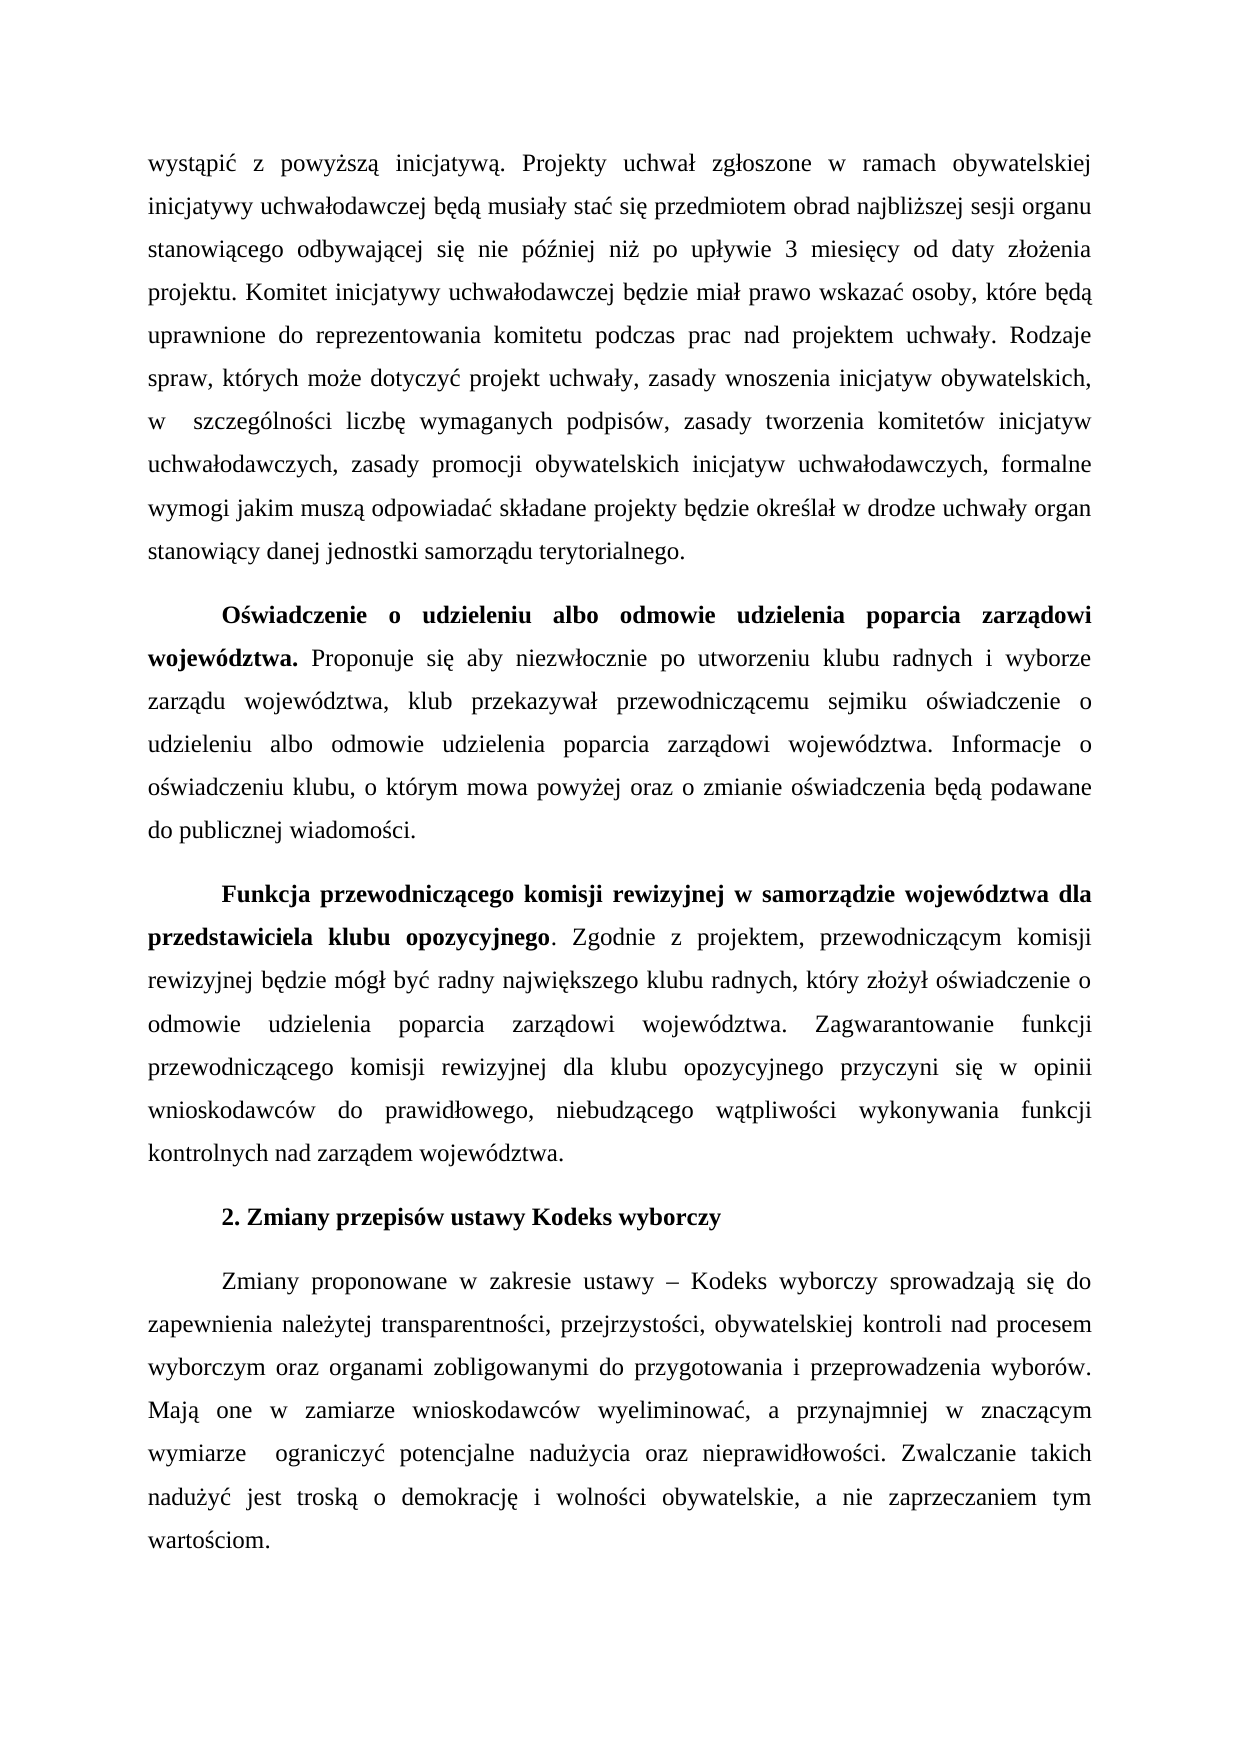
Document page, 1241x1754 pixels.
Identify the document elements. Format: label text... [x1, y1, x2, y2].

text Oświadczenie o udzieleniu albo odmowie udzielenia poparcia zarządowi województwa. Proponuje się aby niezwłocznie po utworzeniu klubu radnych i wyborze zarządu województwa, klub przekazywał przewodniczącemu sejmiku oświadczenie o udzieleniu albo odmowie udzielenia poparcia zarządowi województwa. Informacje o oświadczeniu klubu, o którym mowa powyżej oraz o zmianie oświadczenia będą podawane do publicznej wiadomości. [148, 600, 1093, 844]
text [148, 148, 1093, 564]
text 2. Zmiany przepisów ustawy Kodeks wyborczy [148, 1202, 1093, 1231]
text Zmiany proponowane w zakresie ustawy – Kodeks wyborczy sprowadzają się do zapewnienia należytej transparentności, przejrzystości, obywatelskiej kontroli nad procesem wyborczym oraz organami zobligowanymi do przygotowania i przeprowadzenia wyborów. Mają one w zamiarze wnioskodawców wyeliminować, a przynajmniej w znaczącym wymiarze ograniczyć potencjalne nadużycia oraz nieprawidłowości. Zwalczanie takich nadużyć jest troską o demokrację i wolności obywatelskie, a nie zaprzeczaniem tym wartościom. [148, 1266, 1093, 1553]
text Funkcja przewodniczącego komisji rewizyjnej w samorządzie województwa dla przedstawiciela klubu opozycyjnego. Zgodnie z projektem, przewodniczącym komisji rewizyjnej będzie mógł być radny największego klubu radnych, który złożył oświadczenie o odmowie udzielenia poparcia zarządowi województwa. Zagwarantowanie funkcji przewodniczącego komisji rewizyjnej dla klubu opozycyjnego przyczyni się w opinii wnioskodawców do prawidłowego, niebudzącego wątpliwości wykonywania funkcji kontrolnych nad zarządem województwa. [148, 879, 1093, 1167]
